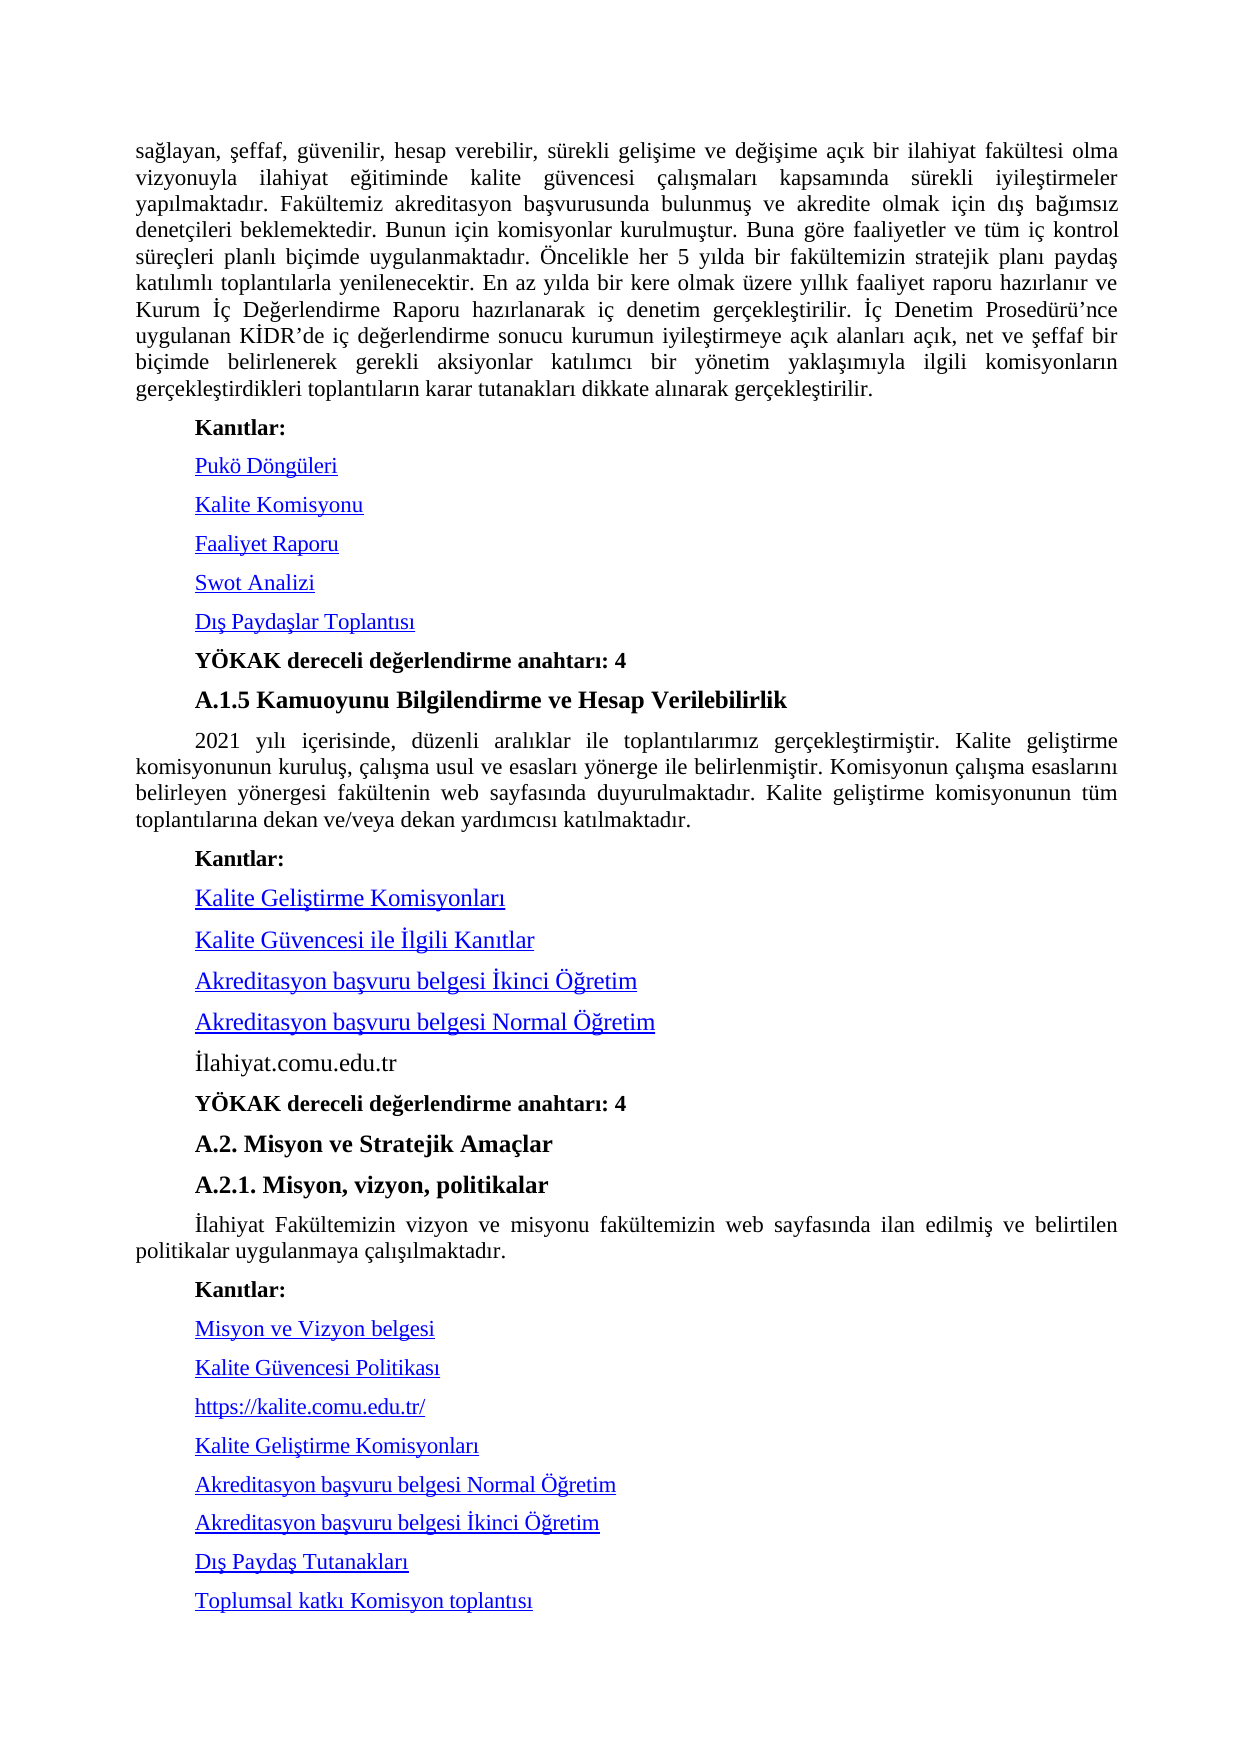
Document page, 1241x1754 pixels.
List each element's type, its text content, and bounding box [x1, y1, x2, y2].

text https://kalite.comu.edu.tr/ [135, 1393, 1119, 1419]
text Kanıtlar: [135, 413, 1119, 440]
text 2021 yılı içerisinde, düzenli aralıklar ile toplantılarımız gerçekleştirmiştir. Kalite geliştirme komisyonunun kuruluş, çalışma usul ve esasları yönerge ile belirlenmiştir. Komisyonun çalışma esaslarını belirleyen yönergesi fakültenin web sayfasında duyurulmaktadır. Kalite geliştirme komisyonunun tüm toplantılarına dekan ve/veya dekan yardımcısı katılmaktadır. [135, 727, 1119, 832]
text Kanıtlar: [135, 1276, 1119, 1303]
subtitle A.1.5 Kamuoyunu Bilgilendirme ve Hesap Verilebilirlik [135, 686, 1119, 714]
text Akreditasyon başvuru belgesi Normal Öğretim [135, 1007, 1119, 1036]
text Toplumsal katkı Komisyon toplantısı [135, 1587, 1119, 1613]
text YÖKAK dereceli değerlendirme anahtarı: 4 [135, 1090, 1119, 1116]
subtitle A.2.1. Misyon, vizyon, politikalar [135, 1170, 1119, 1199]
text Kalite Komisyonu [135, 491, 1119, 518]
text Akreditasyon başvuru belgesi Normal Öğretim [135, 1471, 1119, 1497]
text İlahiyat Fakültemizin vizyon ve misyonu fakültemizin web sayfasında ilan edilmiş ve belirtilen politikalar uygulanmaya çalışılmaktadır. [135, 1211, 1119, 1264]
text Swot Analizi [135, 569, 1119, 595]
text YÖKAK dereceli değerlendirme anahtarı: 4 [135, 647, 1119, 673]
text Akreditasyon başvuru belgesi İkinci Öğretim [135, 966, 1119, 995]
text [135, 137, 1119, 401]
text Dış Paydaş Tutanakları [135, 1548, 1119, 1575]
text Kalite Geliştirme Komisyonları [135, 1432, 1119, 1458]
text Pukö Döngüleri [135, 452, 1119, 479]
text Faaliyet Raporu [135, 530, 1119, 556]
text Dış Paydaşlar Toplantısı [135, 608, 1119, 634]
text Akreditasyon başvuru belgesi İkinci Öğretim [135, 1509, 1119, 1536]
subtitle A.2. Misyon ve Stratejik Amaçlar [135, 1129, 1119, 1157]
text İlahiyat.comu.edu.tr [135, 1048, 1119, 1077]
text Kalite Geliştirme Komisyonları [135, 883, 1119, 912]
text Misyon ve Vizyon belgesi [135, 1315, 1119, 1342]
text Kanıtlar: [135, 845, 1119, 871]
text Kalite Güvencesi Politikası [135, 1354, 1119, 1380]
text Kalite Güvencesi ile İlgili Kanıtlar [135, 925, 1119, 953]
